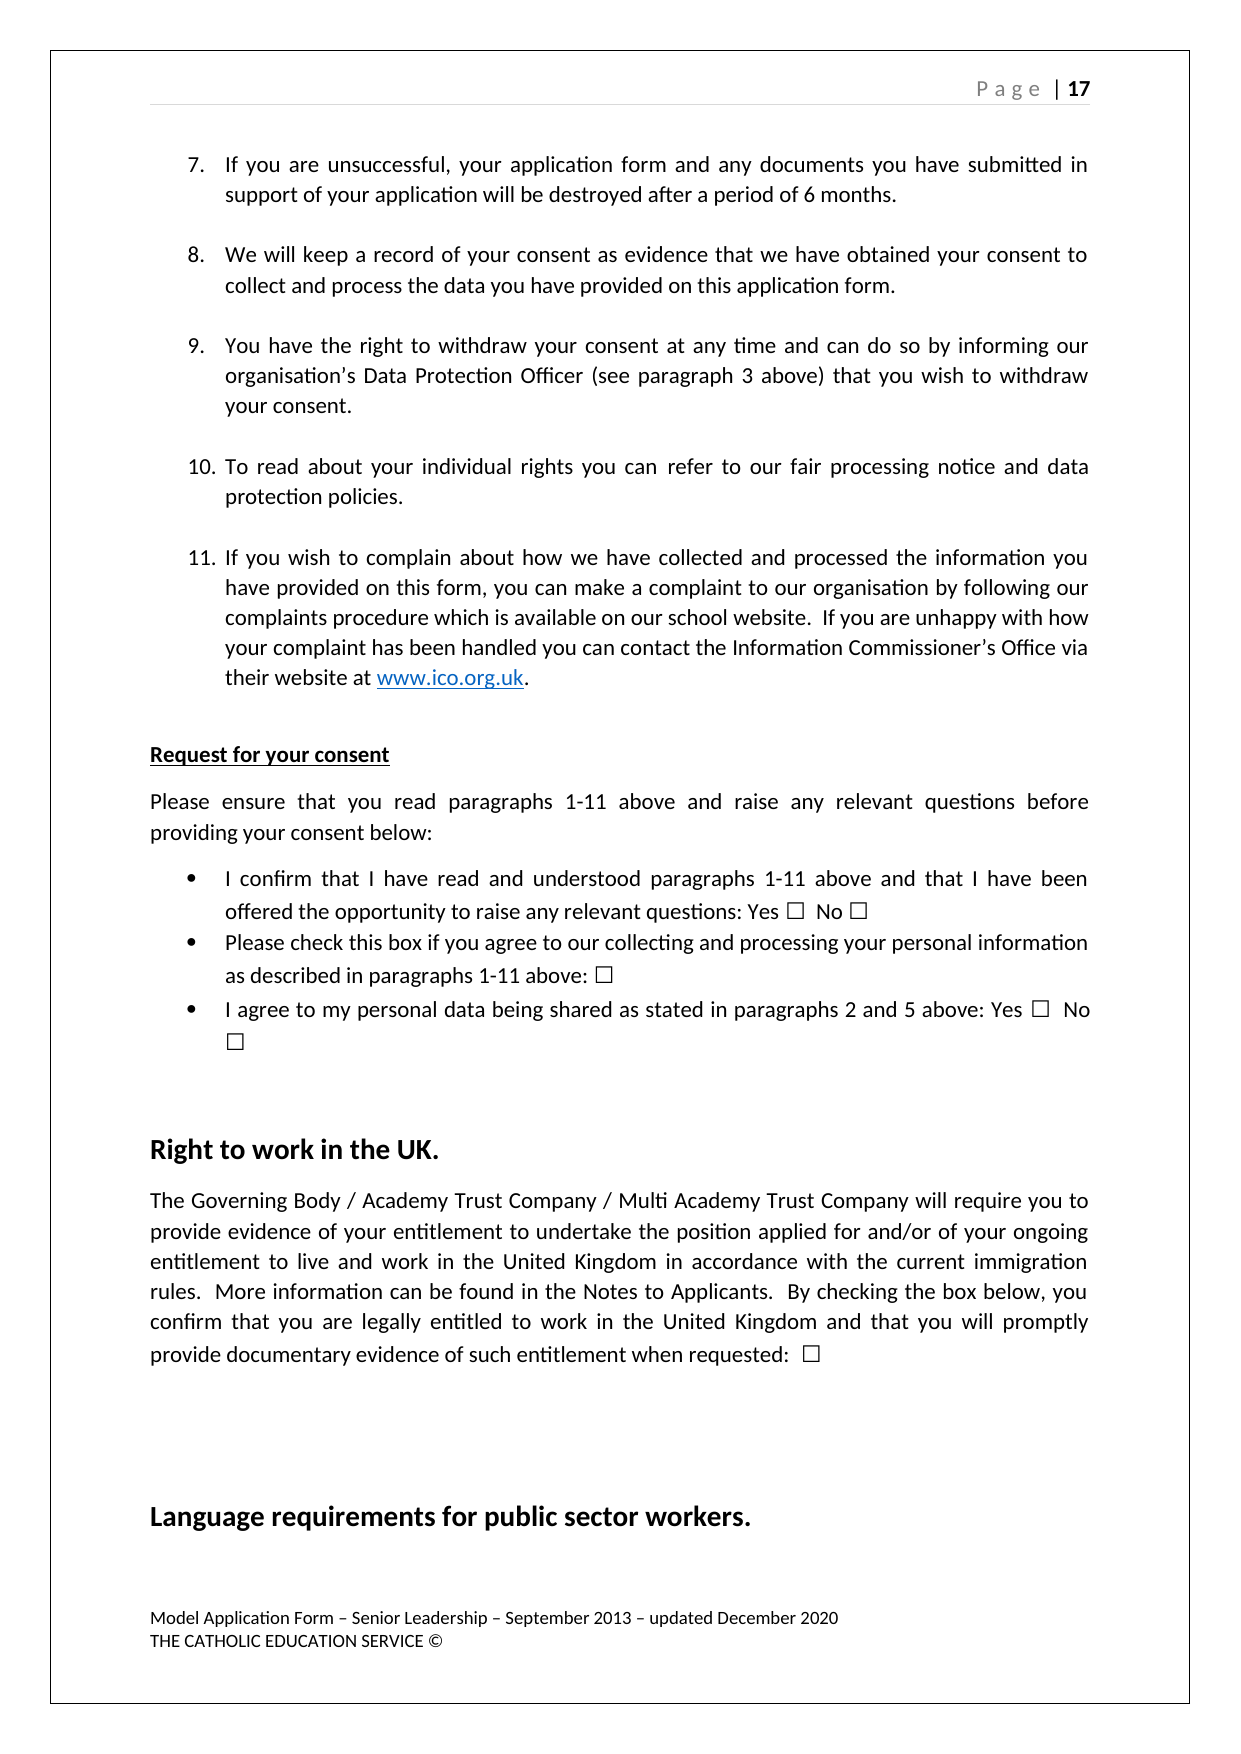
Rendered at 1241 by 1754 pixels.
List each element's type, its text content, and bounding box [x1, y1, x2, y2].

list If you are unsuccessful, your application form and any documents you have submitted in support of your application will be destroyed after a period of 6 months. [187, 150, 1090, 208]
text Please ensure that you read paragraphs 1-11 above and raise any relevant questions before providing your consent below: [150, 787, 1090, 846]
list You have the right to withdraw your consent at any time and can do so by informing our organisation’s Data Protection Officer (see paragraph 3 above) that you wish to withdraw your consent. [187, 331, 1090, 420]
text Request for your consent [150, 741, 1090, 769]
text The Governing Body / Academy Trust Company / Multi Academy Trust Company will require you to provide evidence of your entitlement to undertake the position applied for and/or of your ongoing entitlement to live and work in the United Kingdom in accordance with the current immigration rules. More information can be found in the Notes to Applicants. By checking the box below, you confirm that you are legally entitled to work in the United Kingdom and that you will promptly provide documentary evidence of such entitlement when requested: [150, 1187, 1090, 1369]
list I agree to my personal data being shared as stated in paragraphs 2 and 5 above: Yes No [187, 992, 1090, 1057]
text Language requirements for public sector workers. [150, 1498, 1090, 1534]
list If you wish to complain about how we have collected and processed the information you have provided on this form, you can make a complaint to our organisation by following our complaints procedure which is available on our school website. If you are unhappy with how your complaint has been handled you can contact the Information Commissioner’s Office via their website at www.ico.org.uk. [187, 543, 1090, 692]
list I confirm that I have read and understood paragraphs 1-11 above and that I have been offered the opportunity to raise any relevant questions: Yes No [187, 864, 1090, 926]
list To read about your individual rights you can refer to our fair processing notice and data protection policies. [187, 452, 1090, 510]
list Please check this box if you agree to our collecting and processing your personal information as described in paragraphs 1-11 above: [187, 928, 1090, 990]
text Right to work in the UK. [150, 1131, 1090, 1167]
list We will keep a record of your consent as evidence that we have obtained your consent to collect and process the data you have provided on this application form. [187, 241, 1090, 299]
